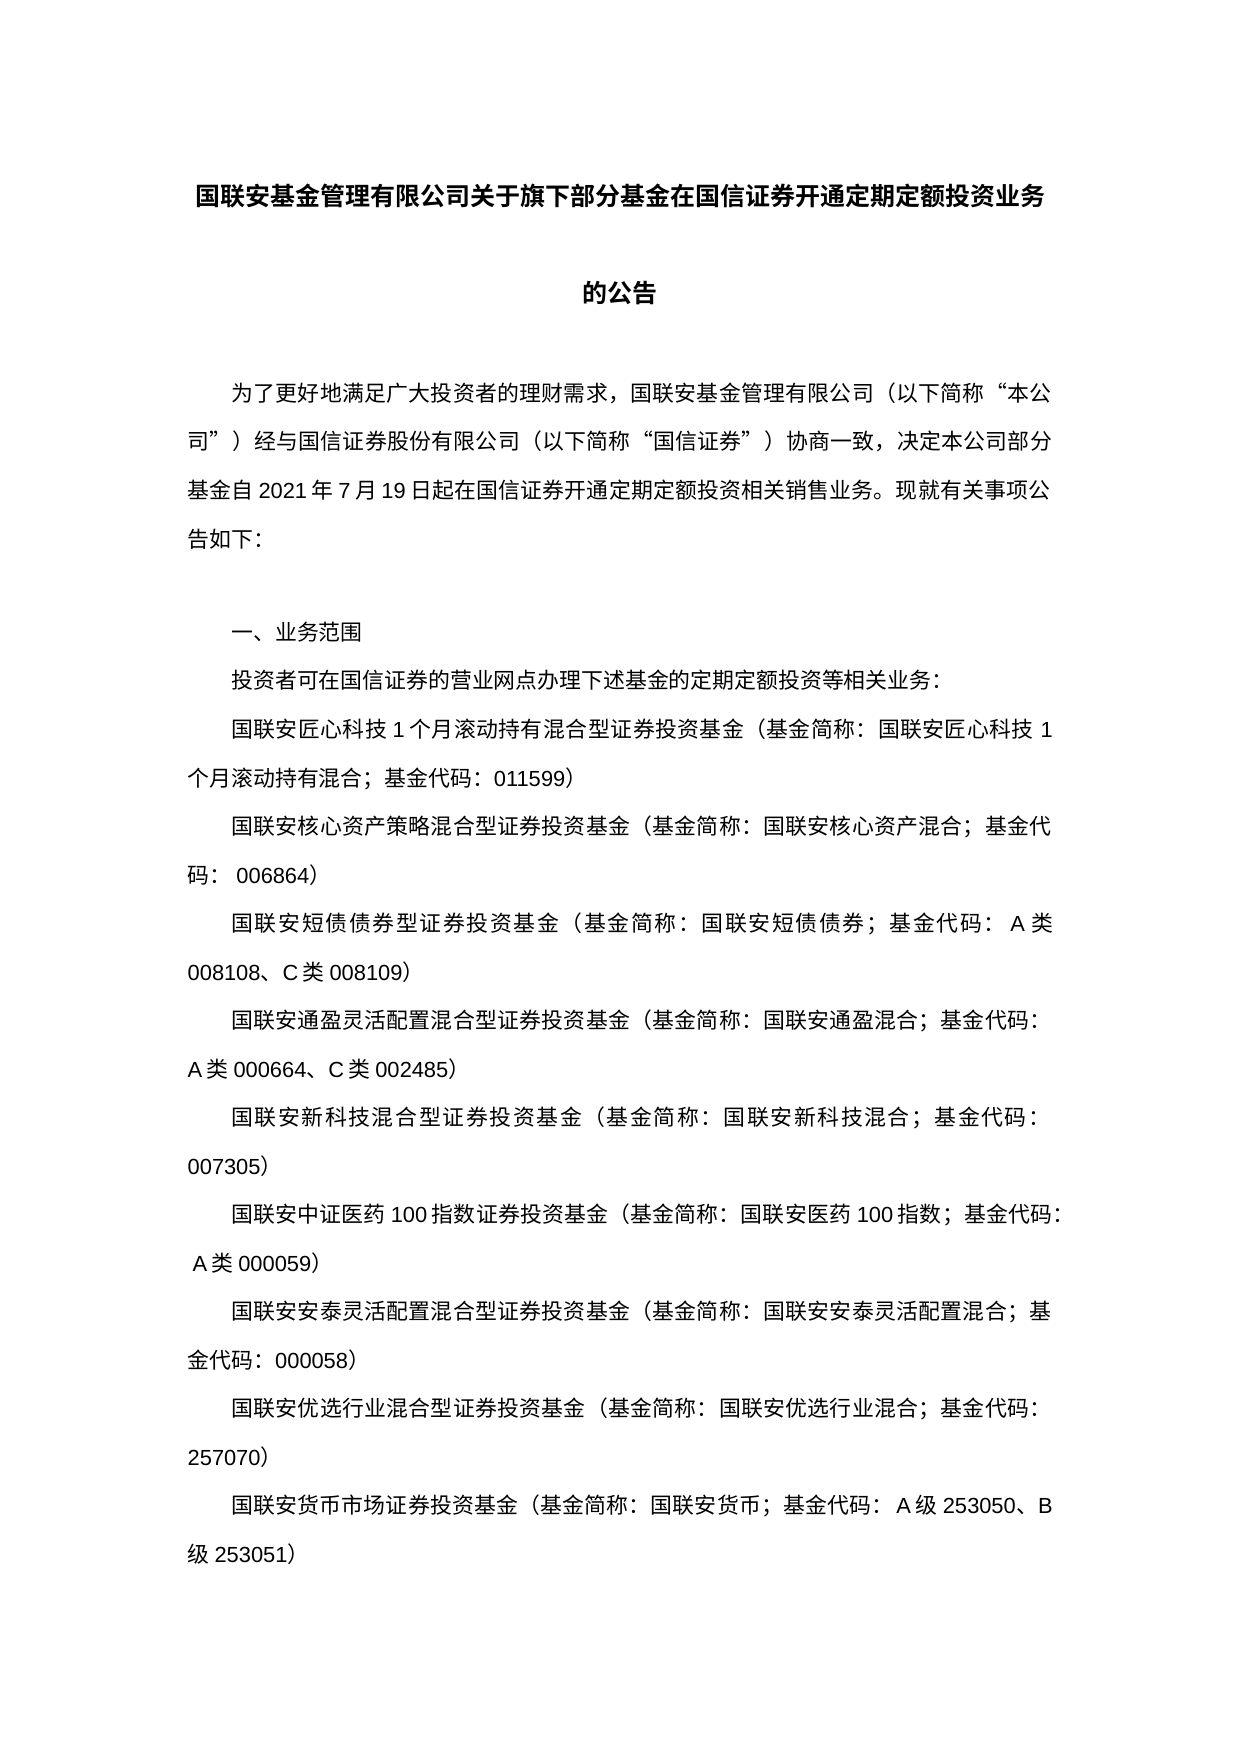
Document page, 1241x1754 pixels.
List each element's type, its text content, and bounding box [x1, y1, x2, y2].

text 国联安核心资产策略混合型证券投资基金（基金简称：国联安核心资产混合；基金代码： 006864） [187, 808, 1053, 890]
text 国联安短债债券型证券投资基金（基金简称：国联安短债债券；基金代码：A类 008108、C类 008109） [187, 906, 1053, 987]
text 为了更好地满足广大投资者的理财需求，国联安基金管理有限公司（以下简称“本公司”）经与国信证券股份有限公司（以下简称“国信证券”）协商一致，决定本公司部分基金自2021年7月19日起在国信证券开通定期定额投资相关销售业务。现就有关事项公告如下： [187, 375, 1053, 554]
text 国联安优选行业混合型证券投资基金（基金简称：国联安优选行业混合；基金代码：257070） [187, 1391, 1053, 1472]
text 国联安基金管理有限公司关于旗下部分基金在国信证券开通定期定额投资业务的公告 [187, 162, 1053, 324]
text 国联安货币市场证券投资基金（基金简称：国联安货币；基金代码：A级 253050、B级 253051） [187, 1488, 1053, 1569]
text 国联安通盈灵活配置混合型证券投资基金（基金简称：国联安通盈混合；基金代码：A类 000664、C类 002485） [187, 1003, 1053, 1084]
text 投资者可在国信证券的营业网点办理下述基金的定期定额投资等相关业务： [187, 663, 1053, 696]
text 国联安中证医药100指数证券投资基金（基金简称：国联安医药100指数；基金代码： A类 000059） [187, 1197, 1053, 1278]
text 国联安新科技混合型证券投资基金（基金简称：国联安新科技混合；基金代码： 007305） [187, 1100, 1053, 1181]
text 一、业务范围 [187, 615, 1053, 647]
text 国联安匠心科技1个月滚动持有混合型证券投资基金（基金简称：国联安匠心科技1个月滚动持有混合；基金代码：011599） [187, 711, 1053, 793]
text 国联安安泰灵活配置混合型证券投资基金（基金简称：国联安安泰灵活配置混合；基金代码：000058） [187, 1294, 1053, 1375]
